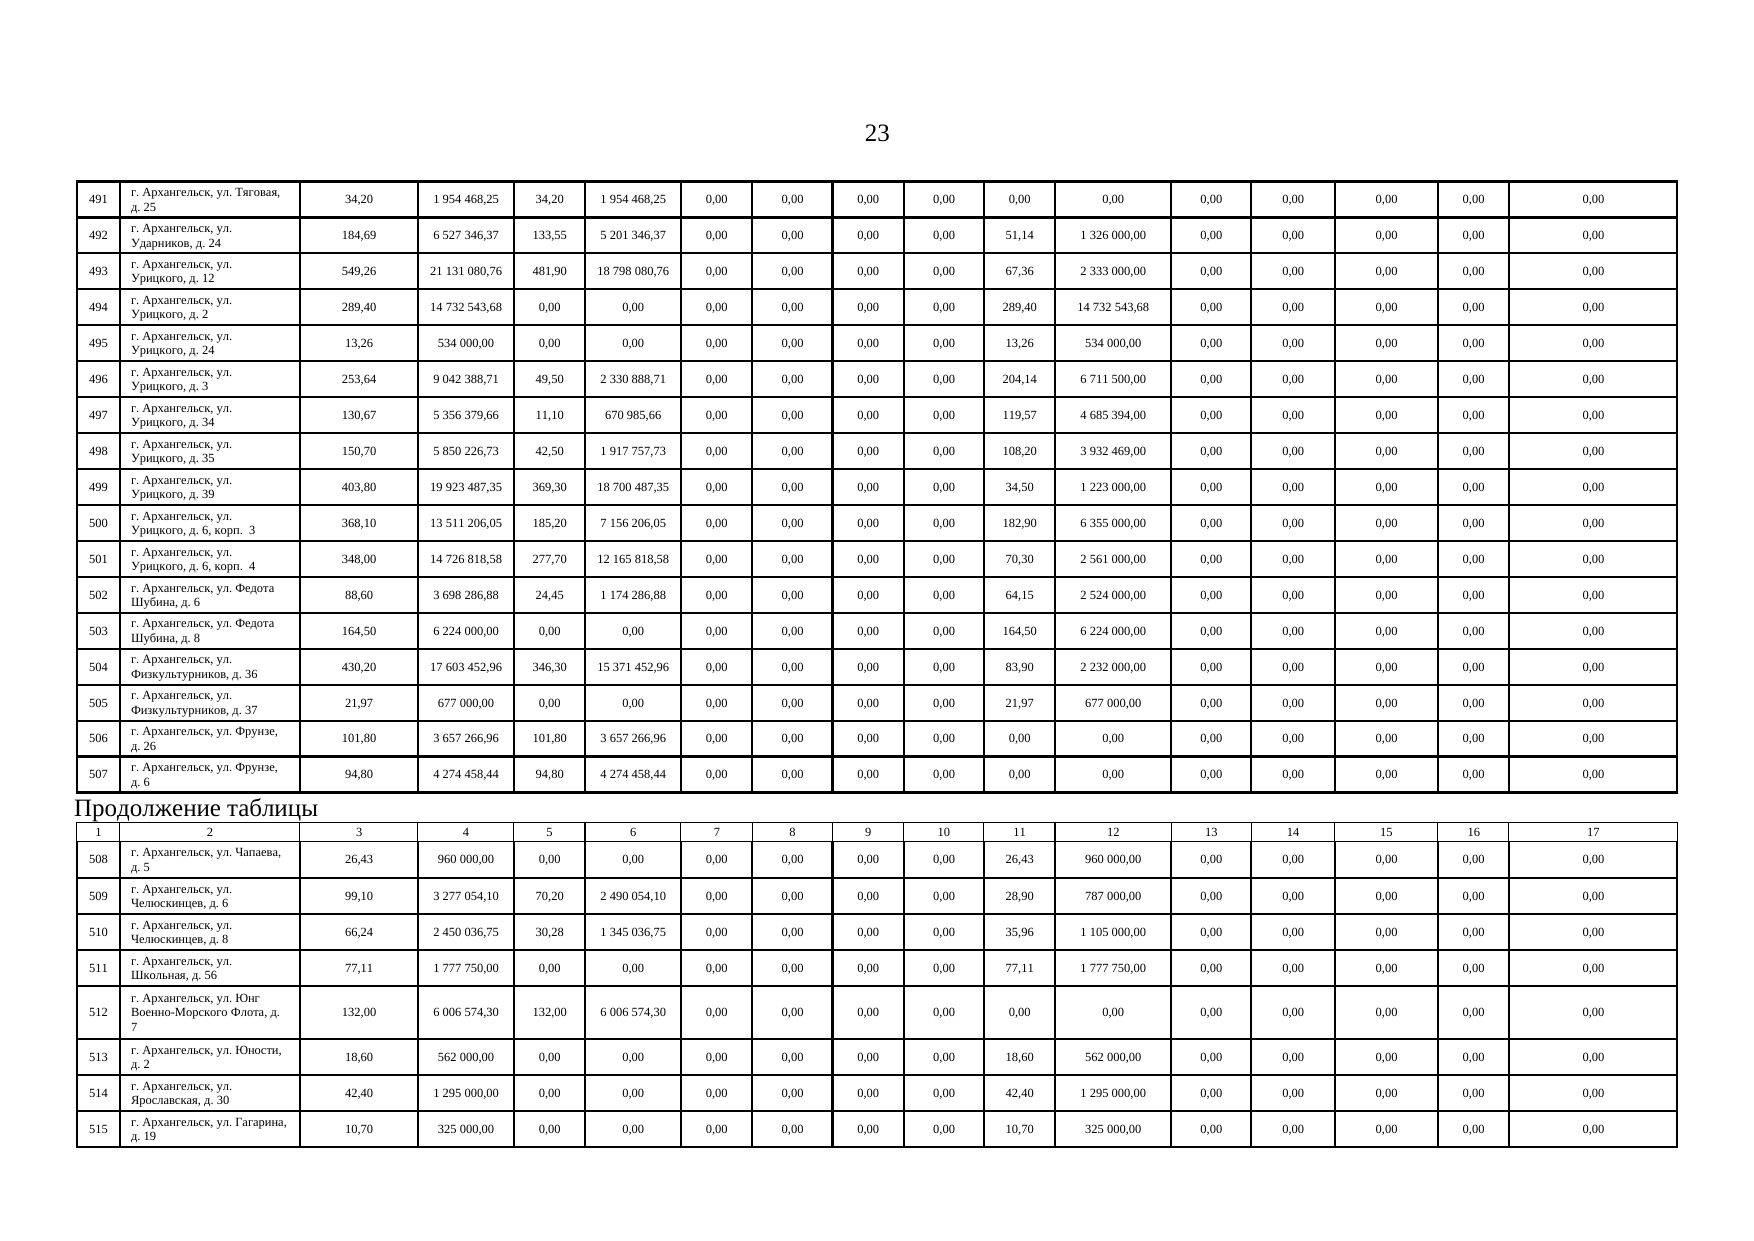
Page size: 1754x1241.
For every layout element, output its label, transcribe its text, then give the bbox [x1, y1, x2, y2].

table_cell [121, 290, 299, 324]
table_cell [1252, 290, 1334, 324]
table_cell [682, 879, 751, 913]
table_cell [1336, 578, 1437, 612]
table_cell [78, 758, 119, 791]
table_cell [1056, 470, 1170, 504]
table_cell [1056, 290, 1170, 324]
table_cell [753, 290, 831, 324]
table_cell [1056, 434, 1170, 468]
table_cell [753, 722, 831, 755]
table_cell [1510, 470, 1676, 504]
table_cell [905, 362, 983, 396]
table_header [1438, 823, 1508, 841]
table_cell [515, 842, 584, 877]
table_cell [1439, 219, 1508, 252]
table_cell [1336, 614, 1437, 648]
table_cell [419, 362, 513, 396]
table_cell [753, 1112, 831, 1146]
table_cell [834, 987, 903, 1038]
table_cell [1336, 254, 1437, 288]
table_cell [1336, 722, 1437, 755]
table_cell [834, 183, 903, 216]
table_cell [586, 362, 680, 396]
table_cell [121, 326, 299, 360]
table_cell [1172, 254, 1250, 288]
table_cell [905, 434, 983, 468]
text Продолжение таблицы [59, 793, 1695, 822]
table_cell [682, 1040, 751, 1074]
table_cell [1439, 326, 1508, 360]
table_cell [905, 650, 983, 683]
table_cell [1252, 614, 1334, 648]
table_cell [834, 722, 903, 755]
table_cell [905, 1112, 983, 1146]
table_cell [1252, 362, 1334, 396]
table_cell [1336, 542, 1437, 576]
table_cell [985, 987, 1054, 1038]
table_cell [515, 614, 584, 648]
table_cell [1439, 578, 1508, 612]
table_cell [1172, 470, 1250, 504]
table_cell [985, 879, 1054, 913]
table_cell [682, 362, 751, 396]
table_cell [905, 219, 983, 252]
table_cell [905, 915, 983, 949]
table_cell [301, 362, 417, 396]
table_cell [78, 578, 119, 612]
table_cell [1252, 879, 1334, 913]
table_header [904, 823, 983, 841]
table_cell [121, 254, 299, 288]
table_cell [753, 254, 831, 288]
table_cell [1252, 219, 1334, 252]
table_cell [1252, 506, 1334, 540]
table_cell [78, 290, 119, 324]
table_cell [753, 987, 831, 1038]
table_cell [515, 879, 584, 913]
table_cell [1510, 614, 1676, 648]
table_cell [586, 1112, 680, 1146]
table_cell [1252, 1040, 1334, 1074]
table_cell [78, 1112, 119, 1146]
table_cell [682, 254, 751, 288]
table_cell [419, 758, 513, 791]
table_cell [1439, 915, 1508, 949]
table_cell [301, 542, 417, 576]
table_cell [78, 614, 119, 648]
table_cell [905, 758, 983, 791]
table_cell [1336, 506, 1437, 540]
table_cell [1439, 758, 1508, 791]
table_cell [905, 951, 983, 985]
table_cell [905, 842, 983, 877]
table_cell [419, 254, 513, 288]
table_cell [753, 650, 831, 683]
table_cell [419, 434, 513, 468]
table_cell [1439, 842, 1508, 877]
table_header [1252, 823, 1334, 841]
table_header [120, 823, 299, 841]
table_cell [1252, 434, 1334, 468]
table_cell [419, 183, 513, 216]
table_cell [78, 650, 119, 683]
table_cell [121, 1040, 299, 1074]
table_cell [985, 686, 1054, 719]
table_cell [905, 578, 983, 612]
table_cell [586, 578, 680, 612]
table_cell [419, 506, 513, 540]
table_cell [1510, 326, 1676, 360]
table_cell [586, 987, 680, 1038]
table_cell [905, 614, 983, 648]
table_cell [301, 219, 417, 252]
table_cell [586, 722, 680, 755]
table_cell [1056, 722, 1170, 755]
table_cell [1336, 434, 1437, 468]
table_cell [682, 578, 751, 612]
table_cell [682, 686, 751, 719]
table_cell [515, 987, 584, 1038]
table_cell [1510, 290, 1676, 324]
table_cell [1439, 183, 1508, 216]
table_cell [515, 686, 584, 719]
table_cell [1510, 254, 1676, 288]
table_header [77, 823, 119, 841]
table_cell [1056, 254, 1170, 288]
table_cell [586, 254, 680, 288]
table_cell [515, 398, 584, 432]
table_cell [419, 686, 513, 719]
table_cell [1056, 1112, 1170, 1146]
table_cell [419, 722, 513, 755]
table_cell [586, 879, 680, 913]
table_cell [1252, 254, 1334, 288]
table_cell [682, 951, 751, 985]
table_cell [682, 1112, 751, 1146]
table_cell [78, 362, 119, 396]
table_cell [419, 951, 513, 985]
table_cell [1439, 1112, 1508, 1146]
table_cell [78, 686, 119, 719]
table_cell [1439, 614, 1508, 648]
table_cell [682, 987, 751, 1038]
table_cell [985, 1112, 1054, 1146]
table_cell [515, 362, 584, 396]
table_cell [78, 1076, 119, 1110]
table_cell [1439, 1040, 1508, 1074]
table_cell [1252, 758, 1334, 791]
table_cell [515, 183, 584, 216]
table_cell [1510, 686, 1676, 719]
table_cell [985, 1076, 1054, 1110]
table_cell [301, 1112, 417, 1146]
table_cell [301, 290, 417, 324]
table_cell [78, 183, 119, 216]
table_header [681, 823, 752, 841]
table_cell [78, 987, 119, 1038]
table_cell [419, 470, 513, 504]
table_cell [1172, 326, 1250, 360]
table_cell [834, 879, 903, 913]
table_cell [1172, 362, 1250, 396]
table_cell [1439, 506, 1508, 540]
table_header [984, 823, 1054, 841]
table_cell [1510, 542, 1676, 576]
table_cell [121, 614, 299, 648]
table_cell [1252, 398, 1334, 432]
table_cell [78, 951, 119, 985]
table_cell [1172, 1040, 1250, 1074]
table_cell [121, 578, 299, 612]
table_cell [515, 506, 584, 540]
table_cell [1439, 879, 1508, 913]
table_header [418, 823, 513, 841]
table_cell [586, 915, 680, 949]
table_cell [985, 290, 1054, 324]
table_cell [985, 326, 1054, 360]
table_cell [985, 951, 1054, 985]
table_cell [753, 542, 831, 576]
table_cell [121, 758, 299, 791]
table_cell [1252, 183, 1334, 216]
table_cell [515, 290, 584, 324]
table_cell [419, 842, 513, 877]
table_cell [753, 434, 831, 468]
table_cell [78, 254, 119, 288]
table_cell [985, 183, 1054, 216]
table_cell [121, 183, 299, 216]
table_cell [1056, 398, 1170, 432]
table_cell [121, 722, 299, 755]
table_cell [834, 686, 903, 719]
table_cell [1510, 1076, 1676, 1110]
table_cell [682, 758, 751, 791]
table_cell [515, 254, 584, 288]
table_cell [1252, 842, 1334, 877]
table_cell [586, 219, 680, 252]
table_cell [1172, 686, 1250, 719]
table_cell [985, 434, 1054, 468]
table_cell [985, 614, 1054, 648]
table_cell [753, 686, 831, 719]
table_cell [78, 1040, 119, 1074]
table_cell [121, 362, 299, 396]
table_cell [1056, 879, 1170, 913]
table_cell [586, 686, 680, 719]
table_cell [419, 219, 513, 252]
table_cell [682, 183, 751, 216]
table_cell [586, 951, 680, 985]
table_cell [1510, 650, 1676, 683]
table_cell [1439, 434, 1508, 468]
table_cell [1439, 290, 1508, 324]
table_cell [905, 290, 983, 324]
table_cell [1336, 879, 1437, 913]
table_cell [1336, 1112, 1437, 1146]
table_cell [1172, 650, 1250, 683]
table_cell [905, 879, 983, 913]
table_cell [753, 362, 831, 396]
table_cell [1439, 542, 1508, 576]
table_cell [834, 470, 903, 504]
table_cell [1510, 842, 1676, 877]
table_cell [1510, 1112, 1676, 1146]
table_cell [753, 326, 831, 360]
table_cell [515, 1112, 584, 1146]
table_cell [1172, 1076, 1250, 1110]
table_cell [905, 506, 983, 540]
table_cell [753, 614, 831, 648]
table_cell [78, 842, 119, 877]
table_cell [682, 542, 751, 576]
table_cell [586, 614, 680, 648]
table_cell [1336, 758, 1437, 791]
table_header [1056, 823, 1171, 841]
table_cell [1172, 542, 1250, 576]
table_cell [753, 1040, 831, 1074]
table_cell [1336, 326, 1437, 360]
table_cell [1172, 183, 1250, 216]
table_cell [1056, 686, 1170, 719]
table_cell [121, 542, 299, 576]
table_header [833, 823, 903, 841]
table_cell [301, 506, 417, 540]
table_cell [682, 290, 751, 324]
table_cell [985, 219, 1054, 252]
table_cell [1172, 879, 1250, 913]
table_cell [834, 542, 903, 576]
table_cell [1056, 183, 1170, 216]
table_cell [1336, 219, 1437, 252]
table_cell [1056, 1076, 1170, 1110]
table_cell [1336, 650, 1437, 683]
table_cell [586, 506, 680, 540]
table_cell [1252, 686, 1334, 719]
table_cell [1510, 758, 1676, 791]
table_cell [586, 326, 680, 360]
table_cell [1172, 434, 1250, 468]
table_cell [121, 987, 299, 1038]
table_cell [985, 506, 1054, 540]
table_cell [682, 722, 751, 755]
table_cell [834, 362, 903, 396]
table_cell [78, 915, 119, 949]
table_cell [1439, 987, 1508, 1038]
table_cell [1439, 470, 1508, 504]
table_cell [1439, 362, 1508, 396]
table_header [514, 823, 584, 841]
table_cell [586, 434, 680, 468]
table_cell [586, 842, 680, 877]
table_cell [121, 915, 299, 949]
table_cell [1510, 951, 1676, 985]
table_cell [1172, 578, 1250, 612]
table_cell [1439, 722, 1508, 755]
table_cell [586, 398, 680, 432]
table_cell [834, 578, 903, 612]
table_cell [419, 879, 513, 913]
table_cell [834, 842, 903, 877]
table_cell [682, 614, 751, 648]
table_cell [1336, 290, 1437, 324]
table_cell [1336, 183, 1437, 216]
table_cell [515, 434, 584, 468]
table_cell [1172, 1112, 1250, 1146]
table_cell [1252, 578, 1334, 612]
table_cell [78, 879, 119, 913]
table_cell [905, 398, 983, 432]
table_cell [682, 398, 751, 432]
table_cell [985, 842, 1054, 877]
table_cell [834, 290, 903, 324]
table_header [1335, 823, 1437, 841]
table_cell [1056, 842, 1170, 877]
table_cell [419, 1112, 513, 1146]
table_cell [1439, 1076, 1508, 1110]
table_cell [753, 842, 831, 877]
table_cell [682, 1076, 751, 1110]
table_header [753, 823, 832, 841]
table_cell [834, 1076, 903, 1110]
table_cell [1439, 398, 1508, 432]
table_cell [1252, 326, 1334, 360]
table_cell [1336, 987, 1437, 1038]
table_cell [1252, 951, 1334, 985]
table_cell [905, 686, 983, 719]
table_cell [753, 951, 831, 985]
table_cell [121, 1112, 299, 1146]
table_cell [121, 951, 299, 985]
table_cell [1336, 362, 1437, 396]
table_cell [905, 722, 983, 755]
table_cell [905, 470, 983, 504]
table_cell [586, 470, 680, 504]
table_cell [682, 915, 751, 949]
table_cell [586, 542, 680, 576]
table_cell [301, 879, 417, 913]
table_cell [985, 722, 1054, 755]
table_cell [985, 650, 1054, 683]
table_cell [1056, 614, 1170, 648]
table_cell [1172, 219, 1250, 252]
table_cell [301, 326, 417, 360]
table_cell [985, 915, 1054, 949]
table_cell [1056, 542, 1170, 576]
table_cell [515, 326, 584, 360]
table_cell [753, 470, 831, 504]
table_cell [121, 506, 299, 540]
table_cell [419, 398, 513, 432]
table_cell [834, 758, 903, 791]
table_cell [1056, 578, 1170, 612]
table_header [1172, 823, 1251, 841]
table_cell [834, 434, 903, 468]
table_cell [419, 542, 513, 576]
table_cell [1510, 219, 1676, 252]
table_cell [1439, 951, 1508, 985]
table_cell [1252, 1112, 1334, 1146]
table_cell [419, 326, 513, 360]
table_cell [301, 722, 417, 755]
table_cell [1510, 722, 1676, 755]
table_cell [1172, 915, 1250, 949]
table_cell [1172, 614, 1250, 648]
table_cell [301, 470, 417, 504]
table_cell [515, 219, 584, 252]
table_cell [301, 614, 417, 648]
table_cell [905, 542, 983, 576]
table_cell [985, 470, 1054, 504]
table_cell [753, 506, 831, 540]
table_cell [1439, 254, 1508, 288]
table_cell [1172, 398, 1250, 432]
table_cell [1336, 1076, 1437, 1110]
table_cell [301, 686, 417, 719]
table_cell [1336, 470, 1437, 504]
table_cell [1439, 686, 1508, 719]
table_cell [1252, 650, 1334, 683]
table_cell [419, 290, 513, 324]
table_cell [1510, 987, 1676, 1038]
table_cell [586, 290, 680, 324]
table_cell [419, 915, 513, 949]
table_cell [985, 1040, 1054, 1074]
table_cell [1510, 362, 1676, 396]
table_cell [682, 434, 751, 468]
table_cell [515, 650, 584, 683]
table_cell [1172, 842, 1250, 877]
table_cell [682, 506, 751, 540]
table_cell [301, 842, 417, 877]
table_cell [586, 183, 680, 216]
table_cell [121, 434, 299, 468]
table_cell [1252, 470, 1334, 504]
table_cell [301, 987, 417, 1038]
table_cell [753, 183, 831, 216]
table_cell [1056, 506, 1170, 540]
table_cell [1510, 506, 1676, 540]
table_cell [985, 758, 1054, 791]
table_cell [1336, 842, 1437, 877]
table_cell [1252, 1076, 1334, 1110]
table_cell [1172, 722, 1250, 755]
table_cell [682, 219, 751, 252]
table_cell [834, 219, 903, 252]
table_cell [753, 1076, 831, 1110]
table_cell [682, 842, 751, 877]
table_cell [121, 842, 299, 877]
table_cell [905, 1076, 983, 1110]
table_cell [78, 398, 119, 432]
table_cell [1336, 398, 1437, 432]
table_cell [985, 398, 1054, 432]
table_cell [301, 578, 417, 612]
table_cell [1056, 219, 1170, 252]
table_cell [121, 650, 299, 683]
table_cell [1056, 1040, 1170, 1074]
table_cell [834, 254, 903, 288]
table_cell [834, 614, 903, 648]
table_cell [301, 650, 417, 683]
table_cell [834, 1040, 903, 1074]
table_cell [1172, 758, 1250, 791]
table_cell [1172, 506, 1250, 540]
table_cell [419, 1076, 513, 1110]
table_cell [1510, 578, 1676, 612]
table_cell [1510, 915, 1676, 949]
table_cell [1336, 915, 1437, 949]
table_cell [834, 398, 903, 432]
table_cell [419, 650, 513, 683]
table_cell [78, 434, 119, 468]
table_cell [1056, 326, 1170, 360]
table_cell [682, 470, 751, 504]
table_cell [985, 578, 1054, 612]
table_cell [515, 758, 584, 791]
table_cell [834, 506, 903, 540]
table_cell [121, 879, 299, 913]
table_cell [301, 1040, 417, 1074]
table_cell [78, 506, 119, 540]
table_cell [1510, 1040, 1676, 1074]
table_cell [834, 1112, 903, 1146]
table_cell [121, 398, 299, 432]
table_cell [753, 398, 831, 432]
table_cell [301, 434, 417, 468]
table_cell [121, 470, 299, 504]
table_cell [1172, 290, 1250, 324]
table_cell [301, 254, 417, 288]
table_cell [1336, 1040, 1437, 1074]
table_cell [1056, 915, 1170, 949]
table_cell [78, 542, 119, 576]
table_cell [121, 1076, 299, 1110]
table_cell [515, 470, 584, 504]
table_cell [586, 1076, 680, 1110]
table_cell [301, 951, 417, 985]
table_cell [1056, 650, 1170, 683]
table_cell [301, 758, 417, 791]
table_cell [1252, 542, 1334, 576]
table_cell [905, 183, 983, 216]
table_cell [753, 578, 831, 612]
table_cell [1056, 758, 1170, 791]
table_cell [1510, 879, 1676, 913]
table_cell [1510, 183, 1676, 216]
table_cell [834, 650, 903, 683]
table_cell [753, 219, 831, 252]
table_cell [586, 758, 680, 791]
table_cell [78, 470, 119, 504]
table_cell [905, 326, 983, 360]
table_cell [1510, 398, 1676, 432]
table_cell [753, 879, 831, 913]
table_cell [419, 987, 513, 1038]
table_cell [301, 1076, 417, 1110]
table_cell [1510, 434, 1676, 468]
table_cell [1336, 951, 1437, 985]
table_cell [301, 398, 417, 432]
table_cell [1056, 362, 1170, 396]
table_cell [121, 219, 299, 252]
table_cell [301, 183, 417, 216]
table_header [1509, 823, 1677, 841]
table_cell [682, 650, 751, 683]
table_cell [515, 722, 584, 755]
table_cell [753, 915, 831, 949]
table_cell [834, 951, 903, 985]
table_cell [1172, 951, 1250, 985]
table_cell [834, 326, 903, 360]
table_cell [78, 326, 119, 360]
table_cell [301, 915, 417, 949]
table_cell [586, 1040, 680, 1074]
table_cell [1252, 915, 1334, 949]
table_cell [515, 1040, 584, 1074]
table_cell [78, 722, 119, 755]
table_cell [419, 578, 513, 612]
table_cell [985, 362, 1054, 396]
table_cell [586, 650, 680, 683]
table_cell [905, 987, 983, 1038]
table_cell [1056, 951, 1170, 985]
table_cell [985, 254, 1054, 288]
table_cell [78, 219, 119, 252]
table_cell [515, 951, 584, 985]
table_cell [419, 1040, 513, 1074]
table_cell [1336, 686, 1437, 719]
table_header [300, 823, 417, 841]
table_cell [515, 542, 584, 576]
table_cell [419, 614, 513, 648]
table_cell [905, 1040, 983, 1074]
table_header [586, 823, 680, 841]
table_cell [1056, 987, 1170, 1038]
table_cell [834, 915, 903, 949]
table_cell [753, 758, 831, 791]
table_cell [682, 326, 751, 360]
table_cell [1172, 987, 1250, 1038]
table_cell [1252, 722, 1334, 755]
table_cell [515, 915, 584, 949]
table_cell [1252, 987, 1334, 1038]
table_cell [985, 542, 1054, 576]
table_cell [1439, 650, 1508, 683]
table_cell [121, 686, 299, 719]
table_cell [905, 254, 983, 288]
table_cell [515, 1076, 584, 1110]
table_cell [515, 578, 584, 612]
